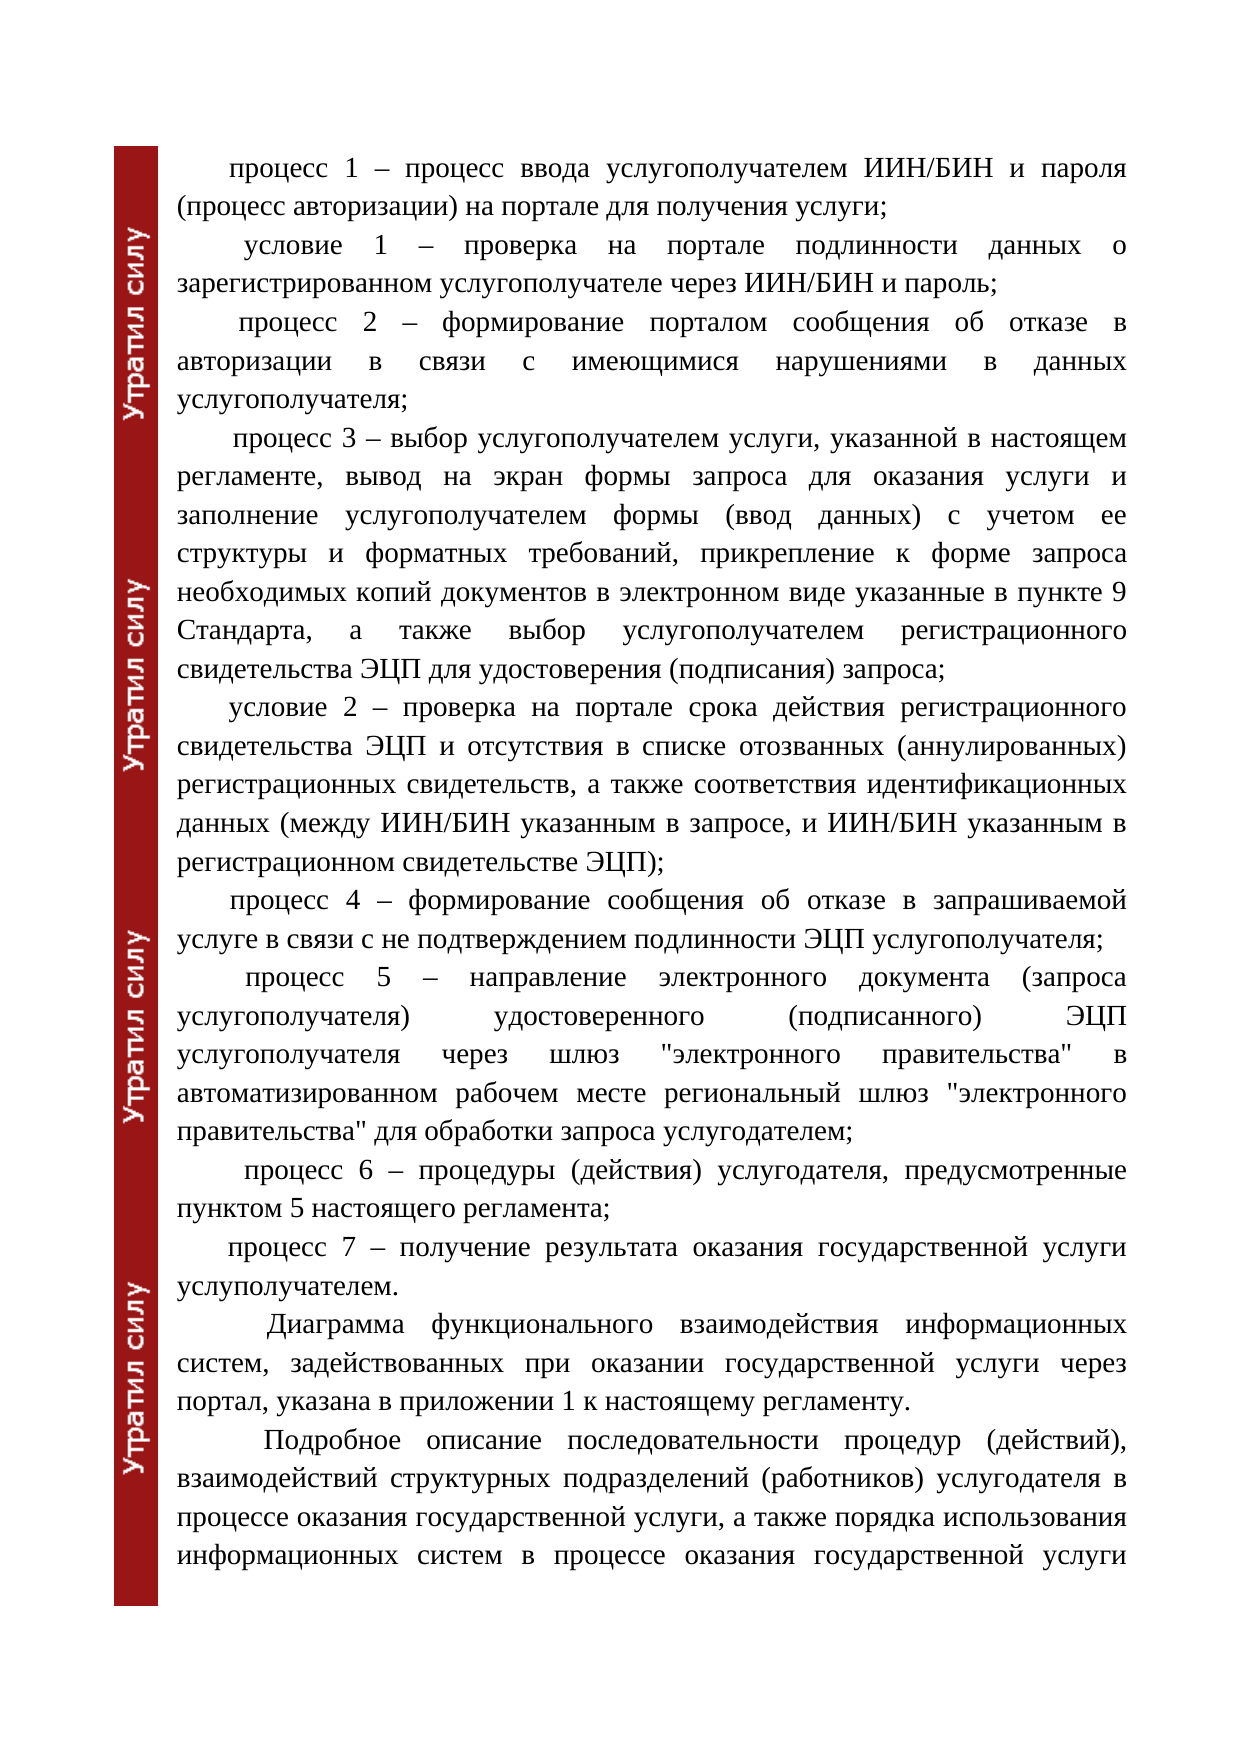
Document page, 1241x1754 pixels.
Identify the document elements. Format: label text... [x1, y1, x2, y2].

picture [114, 1571, 158, 1606]
picture [114, 877, 158, 882]
picture [114, 684, 158, 689]
picture [114, 222, 158, 227]
text процесс 7 – получение результата оказания государственной услуги услуполучателем. [112, 1229, 1128, 1301]
text процесс 6 – процедуры (действия) услугодателя, предусмотренные пунктом 5 настоящего регламента; [112, 1152, 1128, 1224]
picture [114, 299, 158, 304]
picture [114, 1301, 158, 1306]
picture [114, 146, 158, 150]
text условие 1 – проверка на портале подлинности данных о зарегистрированном услугополучателе через ИИН/БИН и пароль; [112, 227, 1128, 299]
text процесс 1 – процесс ввода услугополучателем ИИН/БИН и пароля (процесс авторизации) на портале для получения услуги; [112, 150, 1128, 222]
text процесс 3 – выбор услугополучателем услуги, указанной в настоящем регламенте, вывод на экран формы запроса для оказания услуги и заполнение услугополучателем формы (ввод данных) с учетом ее структуры и форматных требований, прикрепление к форме запроса необходимых копий документов в электронном виде указанные в пункте 9 Стандарта, а также выбор услугополучателем регистрационного свидетельства ЭЦП для удостоверения (подписания) запроса; [112, 420, 1128, 684]
picture [114, 1147, 158, 1152]
picture [114, 1417, 158, 1422]
text условие 2 – проверка на портале срока действия регистрационного свидетельства ЭЦП и отсутствия в списке отозванных (аннулированных) регистрационных свидетельств, а также соответствия идентификационных данных (между ИИН/БИН указанным в запросе, и ИИН/БИН указанным в регистрационном свидетельстве ЭЦП); [112, 689, 1128, 877]
picture [114, 954, 158, 959]
picture [114, 415, 158, 420]
text Диаграмма функционального взаимодействия информационных систем, задействованных при оказании государственной услуги через портал, указана в приложении 1 к настоящему регламенту. [112, 1306, 1128, 1417]
text процесс 2 – формирование порталом сообщения об отказе в авторизации в связи с имеющимися нарушениями в данных услугополучателя; [112, 304, 1128, 415]
text процесс 5 – направление электронного документа (запроса услугополучателя) удостоверенного (подписанного) ЭЦП услугополучателя через шлюз "электронного правительства" в автоматизированном рабочем месте региональный шлюз "электронного правительства" для обработки запроса услугодателем; [112, 959, 1128, 1147]
text процесс 4 – формирование сообщения об отказе в запрашиваемой услуге в связи с не подтверждением подлинности ЭЦП услугополучателя; [112, 882, 1128, 954]
picture [114, 1224, 158, 1229]
